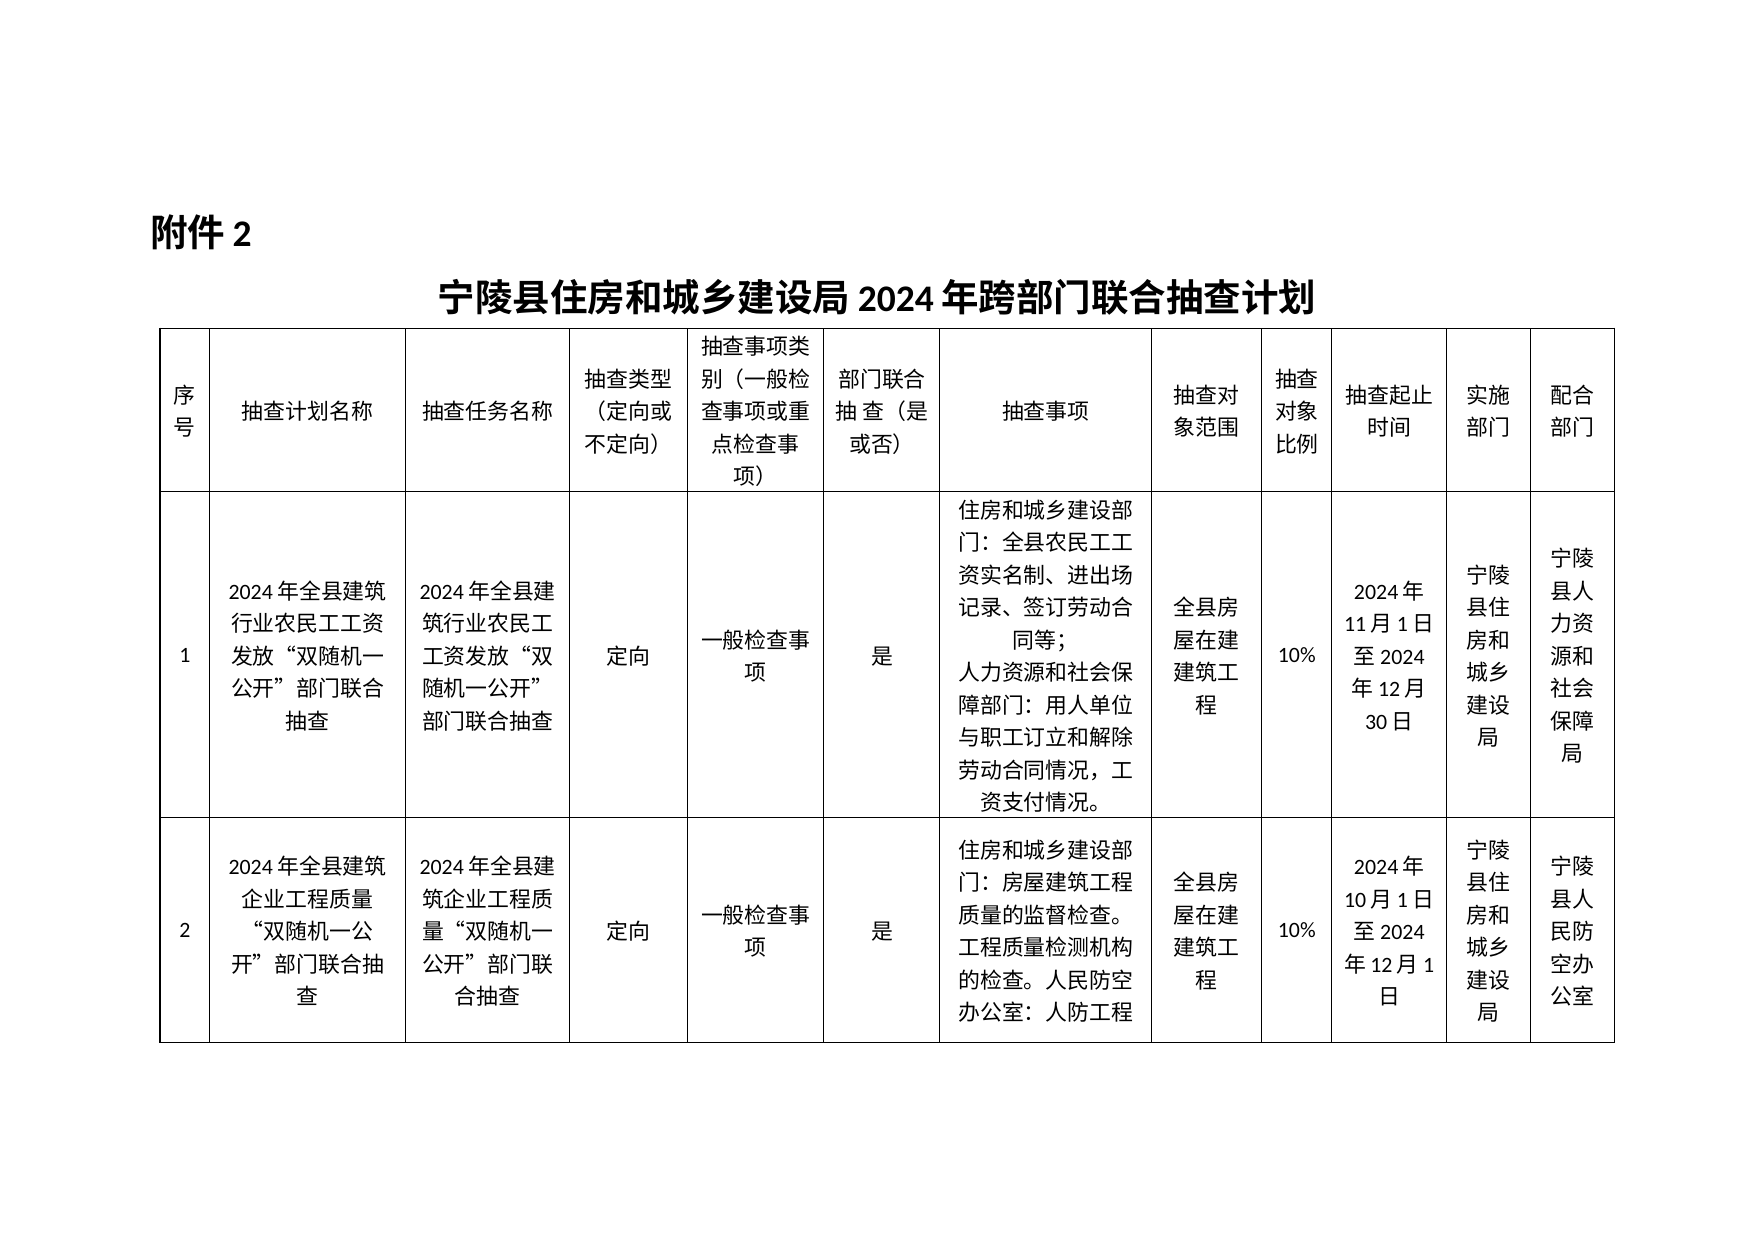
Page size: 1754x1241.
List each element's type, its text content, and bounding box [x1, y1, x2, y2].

table_header 部门联合抽 查（是或否） [824, 329, 939, 491]
table_cell 2024年全县建筑行业农民工工资发放“双随机一公开”部门联合抽查 [406, 492, 569, 817]
table_cell 定向 [570, 818, 687, 1042]
table_header 抽查对象比例 [1262, 329, 1331, 491]
table_header 抽查计划名称 [210, 329, 405, 491]
table_cell 2 [161, 818, 209, 1042]
table_header 抽查任务名称 [406, 329, 569, 491]
table_cell 是 [824, 818, 939, 1042]
table_cell 宁陵县住房和城乡建设局 [1447, 492, 1530, 817]
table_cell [1332, 818, 1446, 1042]
table_cell 是 [824, 492, 939, 817]
table_header 抽查类型（定向或不定向） [570, 329, 687, 491]
text 附件2 [150, 198, 1604, 263]
table_cell 10% [1262, 818, 1331, 1042]
table_cell 一般检查事项 [688, 818, 823, 1042]
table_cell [940, 818, 1151, 1042]
table_cell 宁陵县住房和城乡建设局 [1447, 818, 1530, 1042]
table_cell 住房和城乡建设部门：全县农民工工资实名制、进出场记录、签订劳动合同等； 人力资源和社会保障部门：用人单位与职工订立和解除劳动合同情况，工资支付情况。 [940, 492, 1151, 817]
table_cell 一般检查事项 [688, 492, 823, 817]
table_cell 定向 [570, 492, 687, 817]
table_header 抽查事项类别（一般检查事项或重点检查事项） [688, 329, 823, 491]
table_cell 2024年11月1日至2024年12月30日 [1332, 492, 1446, 817]
table_header 序号 [161, 329, 209, 491]
table_header 抽查起止时间 [1332, 329, 1446, 491]
table_cell 宁陵县人民防空办公室 [1531, 818, 1614, 1042]
table_cell 1 [161, 492, 209, 817]
table_cell 10% [1262, 492, 1331, 817]
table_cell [210, 818, 405, 1042]
table_cell 宁陵县人力资源和社会保障局 [1531, 492, 1614, 817]
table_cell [406, 818, 569, 1042]
table_header 实施 部门 [1447, 329, 1530, 491]
table_header 抽查对象范围 [1152, 329, 1261, 491]
table_header 抽查事项 [940, 329, 1151, 491]
table_cell 全县房屋在建建筑工程 [1152, 492, 1261, 817]
table_header 配合部门 [1531, 329, 1614, 491]
text 宁陵县住房和城乡建设局2024年跨部门联合抽查计划 [150, 263, 1604, 328]
table_cell 全县房屋在建建筑工程 [1152, 818, 1261, 1042]
table_cell 2024年全县建筑行业农民工工资发放“双随机一公开”部门联合抽查 [210, 492, 405, 817]
